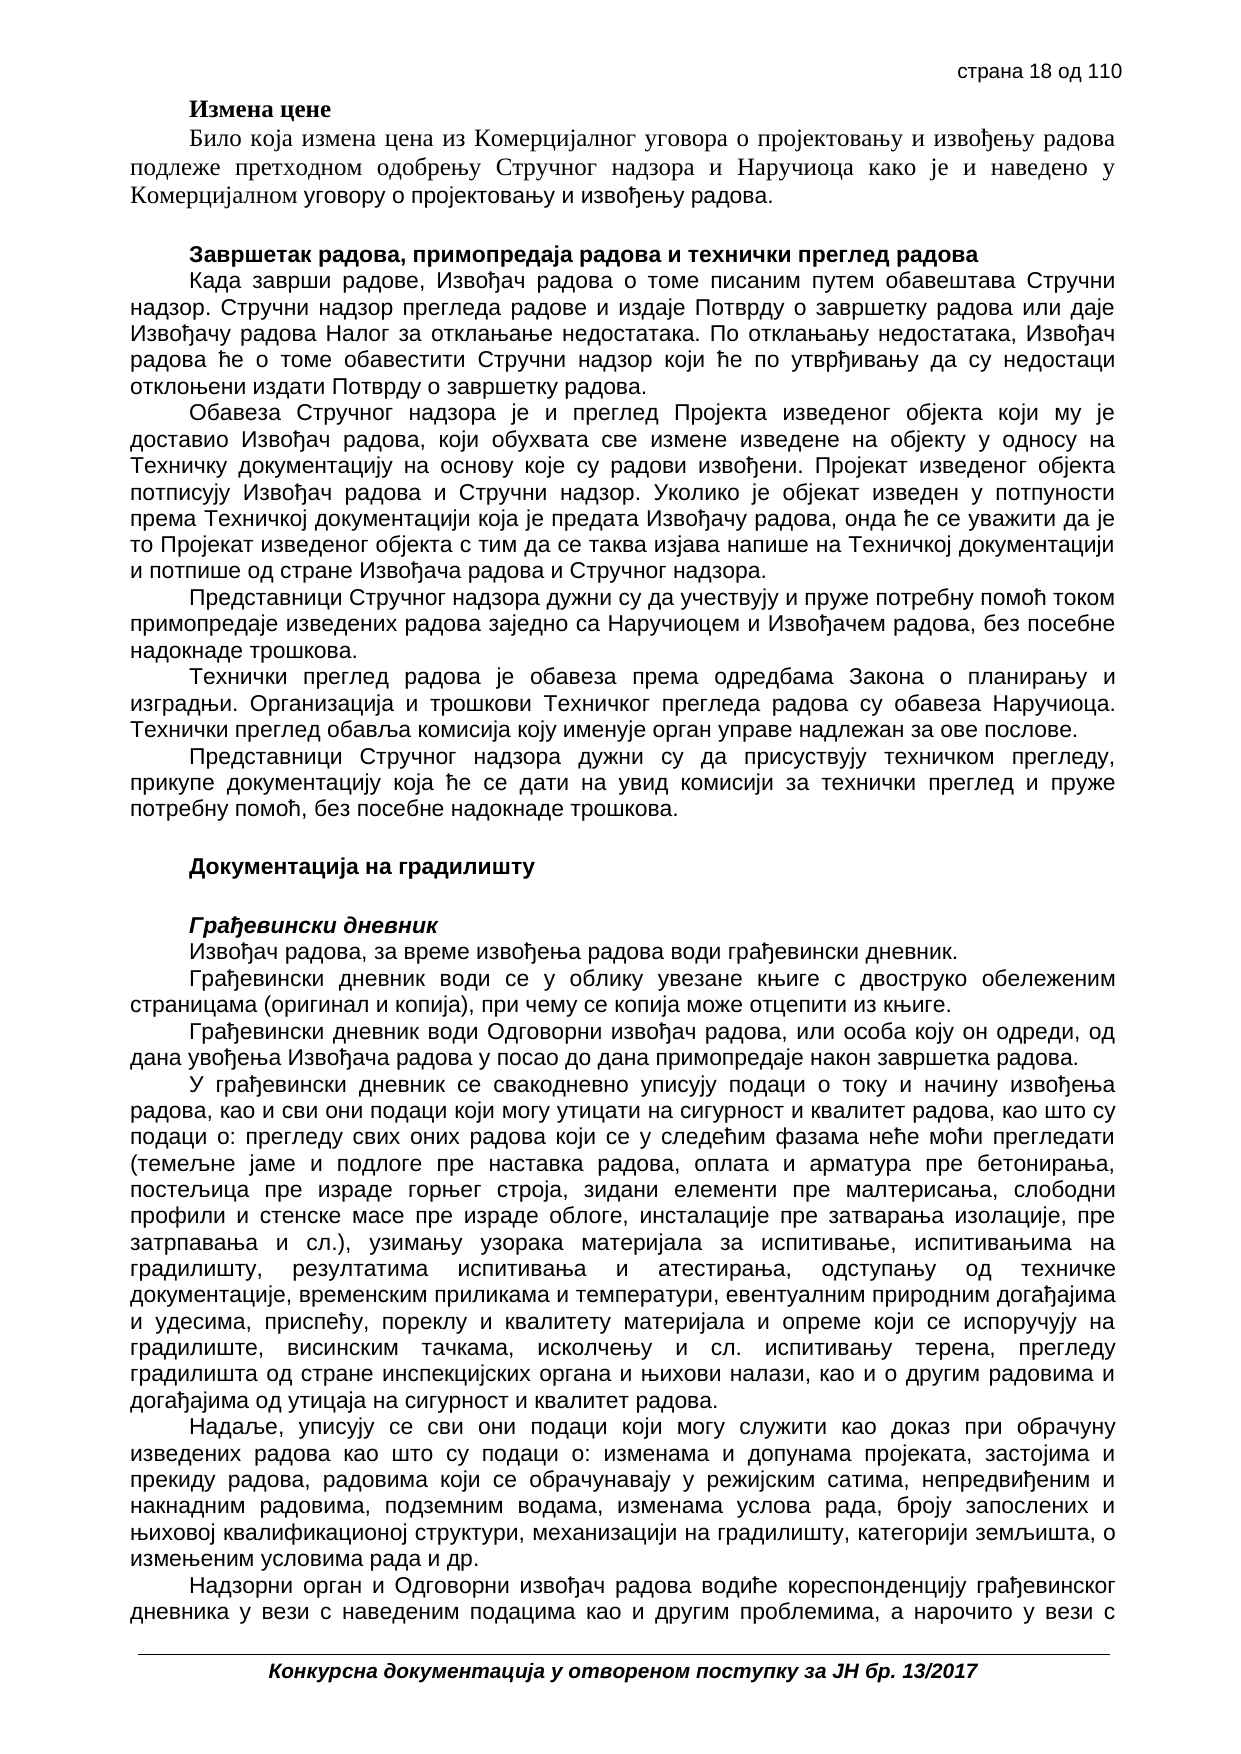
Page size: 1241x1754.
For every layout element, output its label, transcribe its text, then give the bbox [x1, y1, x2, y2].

text Грађевински дневник води Одговорни извођач радова, или особа коју он одреди, од дана увођења Извођача радова у посао до дана примопредаје након завршетка радова. [130, 1018, 1116, 1070]
text Представници Стручног надзора дужни су да присуствују техничком прегледу, прикупе документацију која ће се дати на увид комисији за технички преглед и пруже потребну помоћ, без посебне надокнаде трошкова. [130, 743, 1116, 822]
text Надаље, уписују се сви они подаци који могу служити као доказ при обрачуну изведених радова као што су подаци о: изменама и допунама пројеката, застојима и прекиду радова, радовима који се обрачунавају у режијским сатима, непредвиђеним и накнадним радовима, подземним водама, изменама услова рада, броју запослених и њиховој квалификационој структури, механизацији на градилишту, категорији земљишта, о измењеним условима рада и др. [130, 1413, 1116, 1571]
text Завршетак радова, примопредаја радова и технички преглед радова [189, 241, 1124, 267]
text У грађевински дневник се свакодневно уписују подаци о току и начину извођења радова, као и сви они подаци који могу утицати на сигурност и квалитет радова, као што су подаци о: прегледу свих оних радова који се у следећим фазама неће моћи прегледати (темељне јаме и подлоге пре наставка радова, оплата и арматура пре бетонирања, постељица пре израде горњег строја, зидани елементи пре малтерисања, слободни профили и стенске масе пре израде облоге, инсталације пре затварања изолације, пре затрпавања и сл.), узимању узорака материјала за испитивање, испитивањима на градилишту, резултатима испитивања и атестирања, одступању од техничке документације, временским приликама и температури, евентуалним природним догађајима и удесима, приспећу, пореклу и квалитету материјала и опреме који се испоручују на градилиште, висинским тачкама, исколчењу и сл. испитивању терена, прегледу градилишта од стране инспекцијских органа и њихови налази, као и о другим радовима и догађајима од утицаја на сигурност и квалитет радова. [130, 1071, 1116, 1413]
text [130, 1572, 1116, 1624]
text Грађевински дневник води се у облику увезане књиге с двоструко обележеним страницама (оригинал и копија), при чему се копија може отцепити из књиге. [130, 965, 1116, 1017]
text Технички преглед радова је обавеза према одредбама Закона о планирању и изградњи. Организација и трошкови Tехничког прегледа радова су обавеза Наручиоца. Технички преглед обавља комисија коју именује орган управе надлежан за ове послове. [130, 663, 1116, 742]
text Представници Стручног надзора дужни су да учествују и пруже потребну помоћ током примопредаје изведених радова заједно са Наручиоцем и Извођачем радова, без посебне надокнаде трошкова. [130, 584, 1116, 663]
text Грађевински дневник [189, 912, 1124, 938]
text Извођач радова, за време извођења радова води грађевински дневник. [130, 938, 1116, 964]
text Обавеза Стручног надзора је и преглед Пројекта изведеног објекта који му је доставио Извођач радова, који обухвата све измене изведене на објекту у односу на Техничку документацију на основу које су радови извођени. Пројекат изведеног објекта потписују Извођач радова и Стручни надзор. Уколико је објекат изведен у потпуности према Техничкој документацији која је предата Извођачу радова, онда ће се уважити да је то Пројекат изведеног објекта с тим да се таква изјава напише на Техничкој документацији и потпише од стране Извођача радова и Стручног надзора. [130, 399, 1116, 584]
text Када заврши радове, Извођач радова о томе писаним путем обавештава Стручни надзор. Стручни надзор прегледа радове и издаје Потврду о завршетку радова или даје Извођачу радова Налог за отклањање недостатака. По отклањању недостатака, Извођач радова ће о томе обавестити Стручни надзор који ће по утврђивању да су недостаци отклоњени издати Потврду о завршетку радова. [130, 267, 1116, 399]
text Документација на градилишту [189, 853, 1124, 879]
text Измена цене [189, 94, 1124, 123]
text Било која измена цена из Комерцијалног уговора о пројектовању и извођењу радова подлеже претходном одобрењу Стручног надзора и Наручиоца како је и наведено у Комерцијалном уговору о пројектовању и извођењу радова. [130, 123, 1116, 209]
